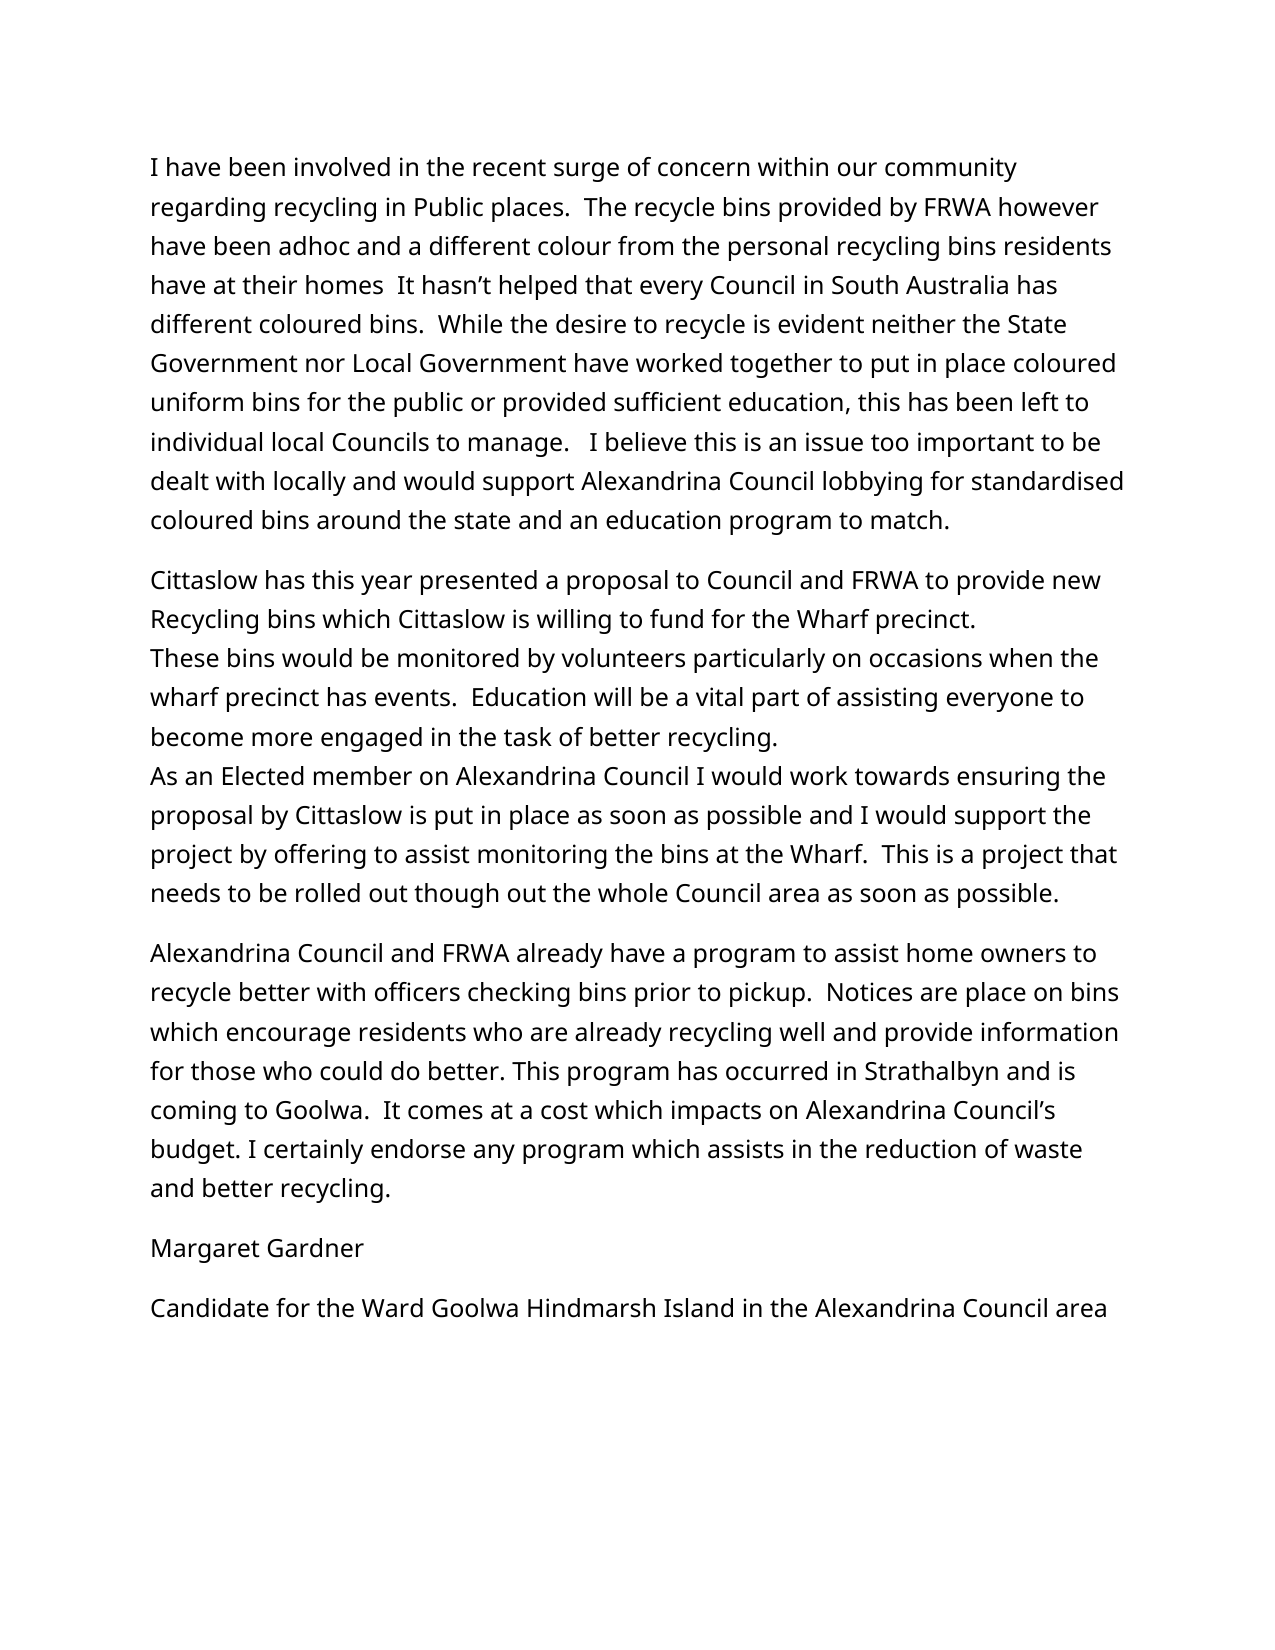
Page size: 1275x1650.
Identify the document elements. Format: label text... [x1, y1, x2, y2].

text Candidate for the Ward Goolwa Hindmarsh Island in the Alexandrina Council area [150, 1291, 1125, 1325]
text Margaret Gardner [150, 1231, 1125, 1265]
text These bins would be monitored by volunteers particularly on occasions when the wharf precinct has events. Education will be a vital part of assisting everyone to become more engaged in the task of better recycling. [150, 641, 1125, 753]
text I have been involved in the recent surge of concern within our community regarding recycling in Public places. The recycle bins provided by FRWA however have been adhoc and a different colour from the personal recycling bins residents have at their homes It hasn’t helped that every Council in South Australia has different coloured bins. While the desire to recycle is evident neither the State Government nor Local Government have worked together to put in place coloured uniform bins for the public or provided sufficient education, this has been left to individual local Councils to manage. I believe this is an issue too important to be dealt with locally and would support Alexandrina Council lobbying for standardised coloured bins around the state and an education program to match. [150, 150, 1125, 537]
text Cittaslow has this year presented a proposal to Council and FRWA to provide new Recycling bins which Cittaslow is willing to fund for the Wharf precinct. [150, 562, 1125, 636]
text As an Elected member on Alexandrina Council I would work towards ensuring the proposal by Cittaslow is put in place as soon as possible and I would support the project by offering to assist monitoring the bins at the Wharf. This is a project that needs to be rolled out though out the whole Council area as soon as possible. [150, 758, 1125, 910]
text Alexandrina Council and FRWA already have a program to assist home owners to recycle better with officers checking bins prior to pickup. Notices are place on bins which encourage residents who are already recycling well and provide information for those who could do better. This program has occurred in Strathalbyn and is coming to Goolwa. It comes at a cost which impacts on Alexandrina Council’s budget. I certainly endorse any program which assists in the reduction of waste and better recycling. [150, 936, 1125, 1205]
